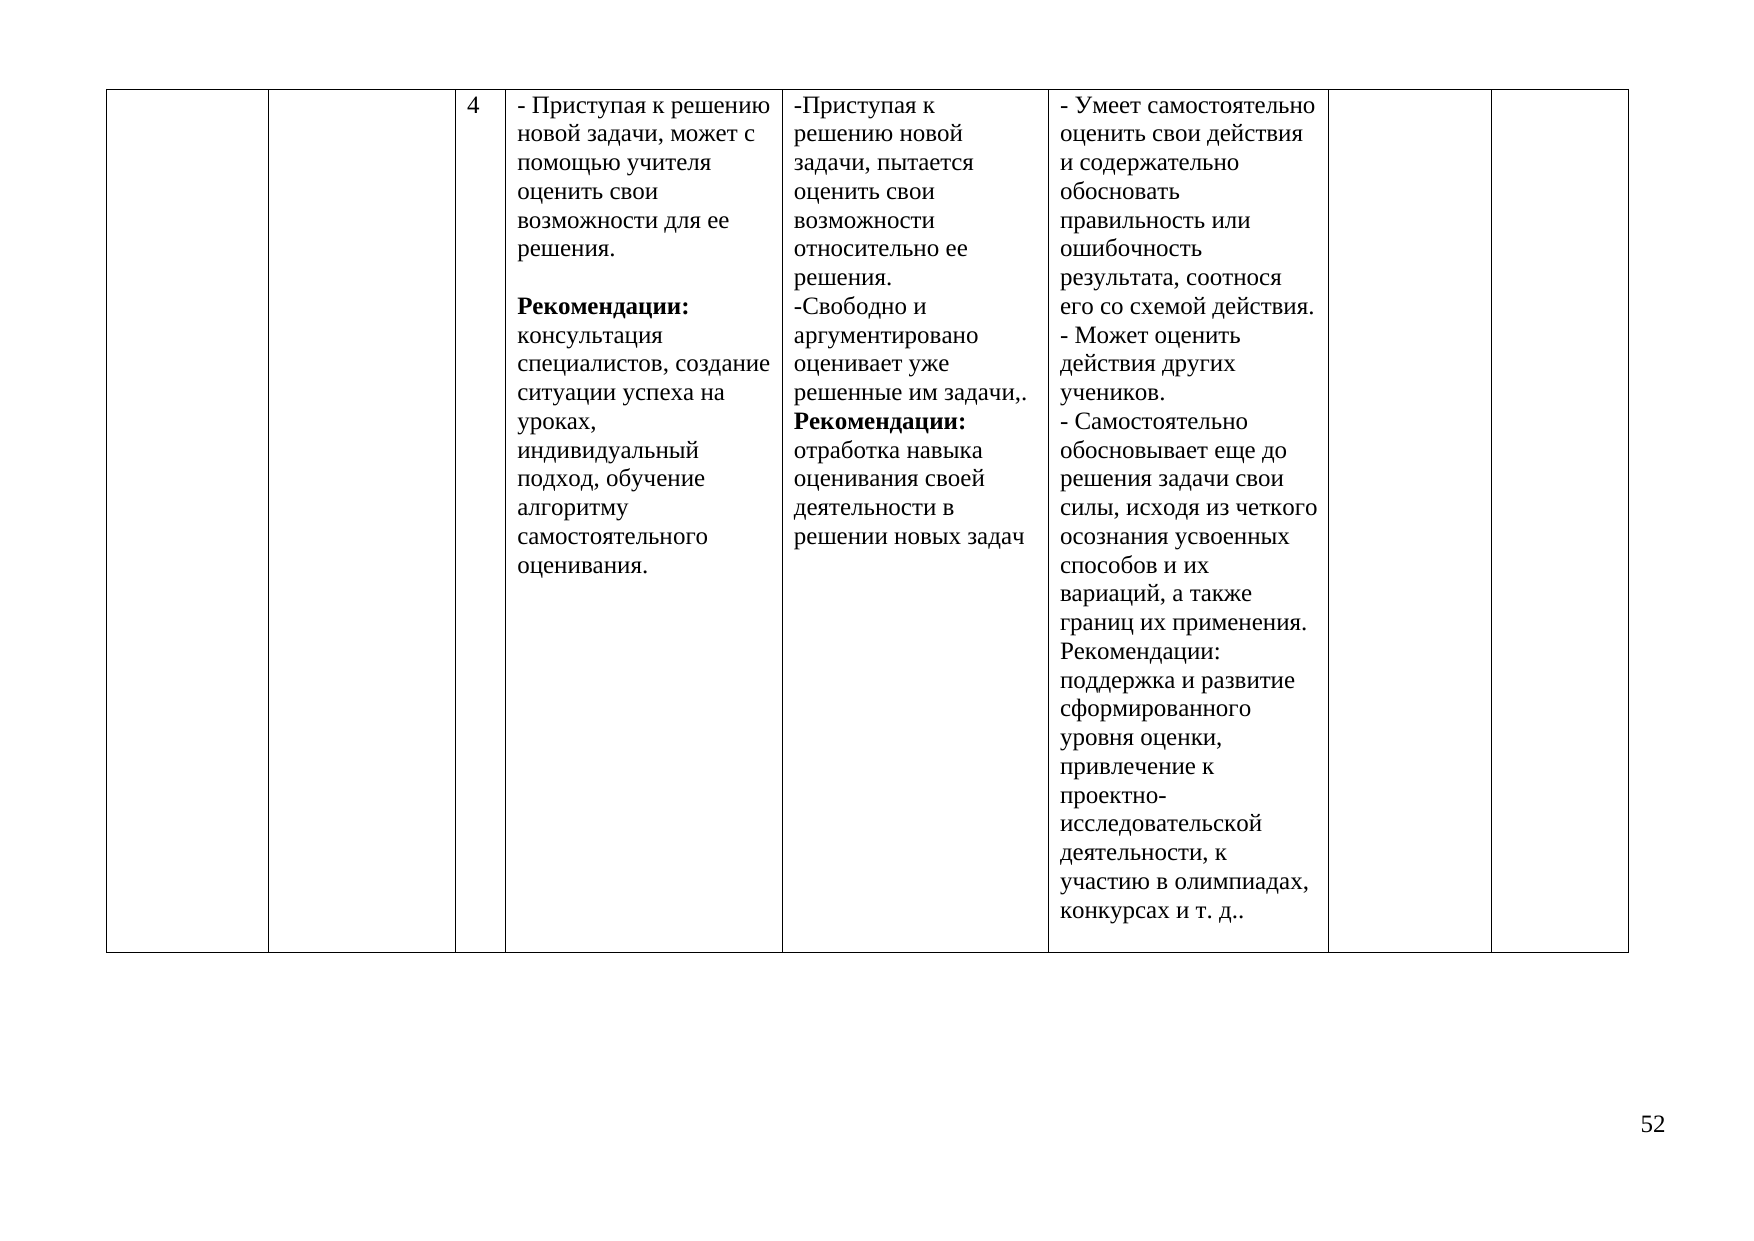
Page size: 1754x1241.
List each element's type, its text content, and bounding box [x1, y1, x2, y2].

table_cell 4 [456, 90, 505, 952]
table_cell -Приступая к решению новой задачи, пытается оценить свои возможности относительно ее решения. -Свободно и аргументировано оценивает уже решенные им задачи,. Рекомендации: отработка навыка оценивания своей деятельности в решении новых задач [783, 90, 1048, 952]
table_cell - Умеет самостоятельно оценить свои действия и содержательно обосновать правильность или ошибочность результата, соотнося его со схемой действия. - Может оценить действия других учеников. - Самостоятельно обосновывает еще до решения задачи свои силы, исходя из четкого осознания усвоенных способов и их вариаций, а также границ их применения. Рекомендации: поддержка и развитие сформированного уровня оценки, привлечение к проектно- исследовательской деятельности, к участию в олимпиадах, конкурсах и т. д.. [1049, 90, 1328, 952]
table_cell [1329, 90, 1491, 952]
table_cell [1492, 90, 1628, 952]
table_cell - Приступая к решению новой задачи, может с помощью учителя оценить свои возможности для ее решения. Рекомендации: консультация специалистов, создание ситуации успеха на уроках, индивидуальный подход, обучение алгоритму самостоятельного оценивания. [506, 90, 782, 952]
